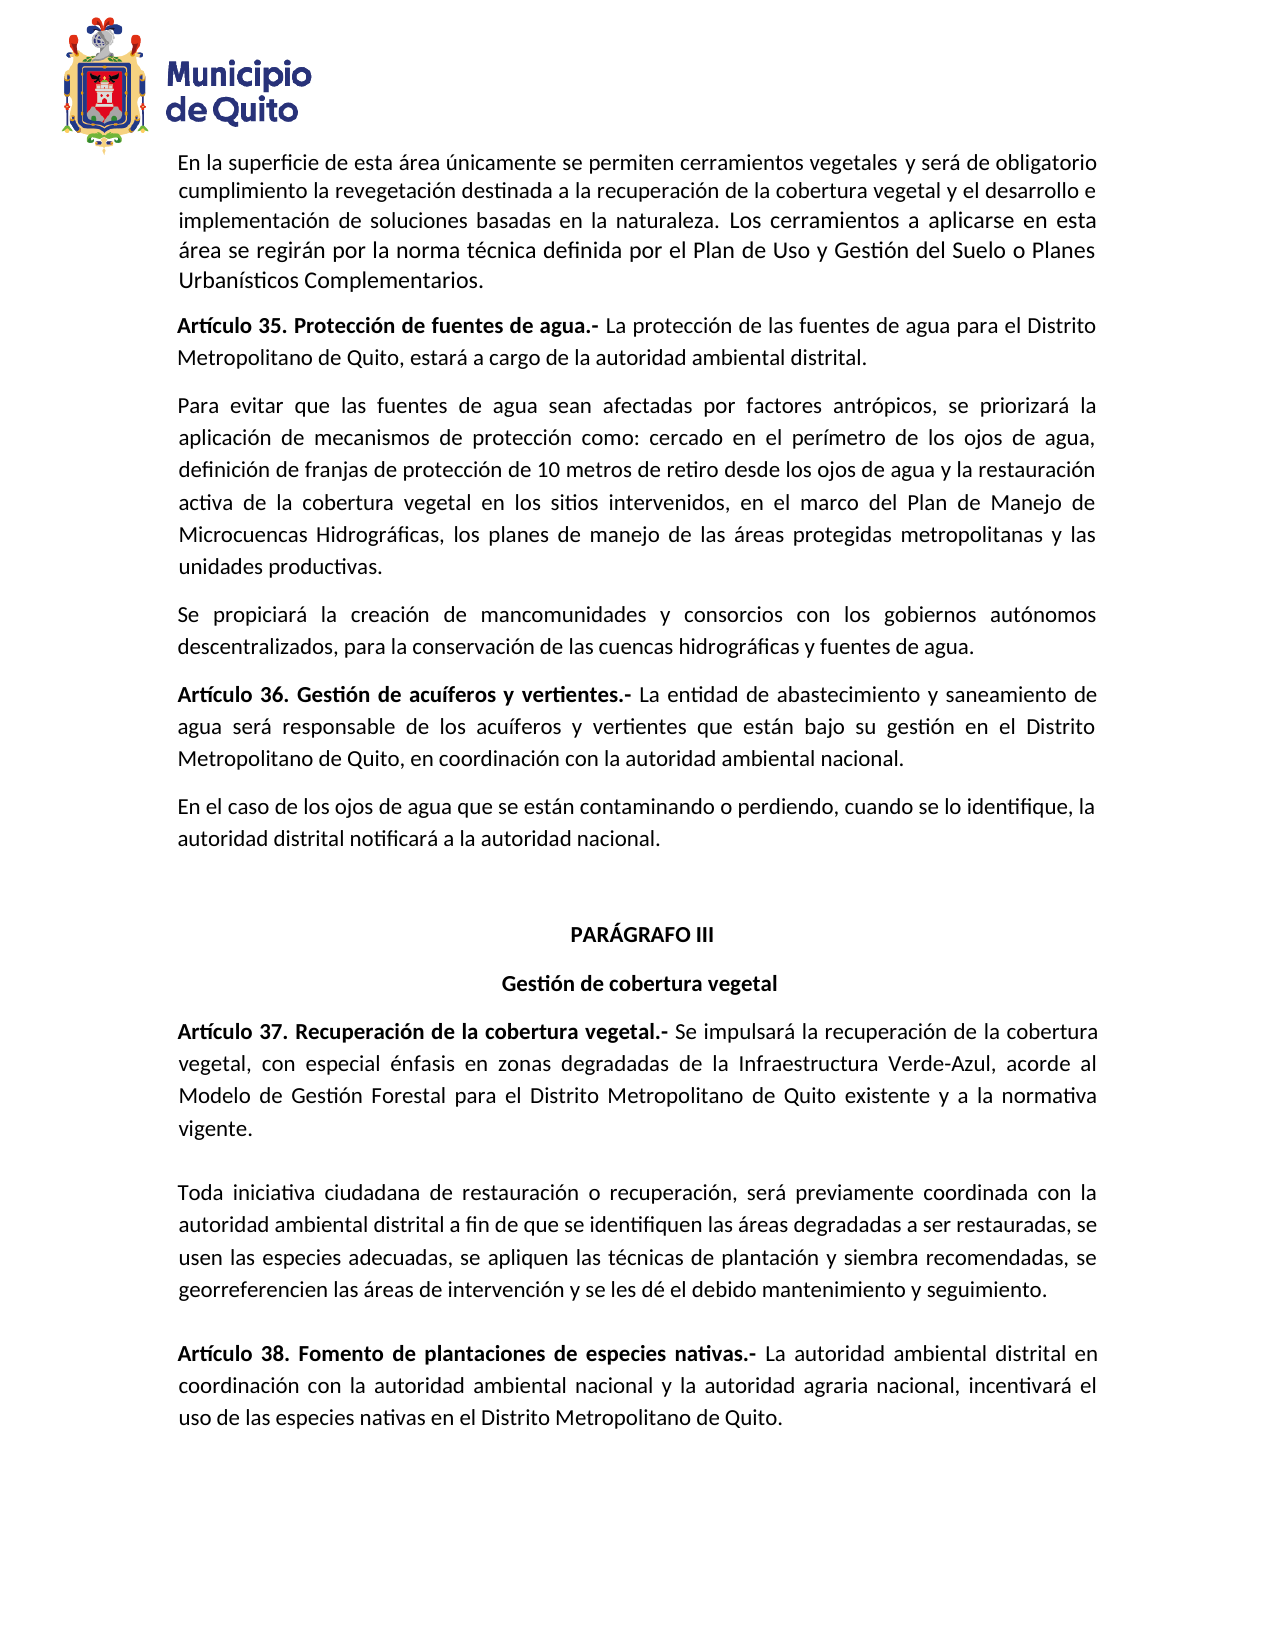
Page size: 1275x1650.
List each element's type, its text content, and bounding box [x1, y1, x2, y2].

text Para evitar que las fuentes de agua sean afectadas por factores antrópicos, se priorizará la aplicación de mecanismos de protección como: cercado en el perímetro de los ojos de agua, definición de franjas de protección de 10 metros de retiro desde los ojos de agua y la restauración activa de la cobertura vegetal en los sitios intervenidos, en el marco del Plan de Manejo de Microcuencas Hidrográficas, los planes de manejo de las áreas protegidas metropolitanas y las unidades productivas. [177, 419, 1098, 580]
text Gestión de cobertura vegetal [182, 969, 1098, 997]
text En el caso de los ojos de agua que se están contaminando o perdiendo, cuando se lo identifique, la autoridad distrital notificará a la autoridad nacional. [177, 792, 1098, 852]
text Artículo 36. Gestión de acuíferos y vertientes.- La entidad de abastecimiento y saneamiento de agua será responsable de los acuíferos y vertientes que están bajo su gestión en el Distrito Metropolitano de Quito, en coordinación con la autoridad ambiental nacional. [177, 680, 1098, 772]
text Artículo 37. Recuperación de la cobertura vegetal.- Se impulsará la recuperación de la cobertura vegetal, con especial énfasis en zonas degradadas de la Infraestructura Verde-Azul, acorde al Modelo de Gestión Forestal para el Distrito Metropolitano de Quito existente y a la normativa vigente. [177, 1017, 1099, 1142]
text Toda iniciativa ciudadana de restauración o recuperación, será previamente coordinada con la autoridad ambiental distrital a fin de que se identifiquen las áreas degradadas a ser restauradas, se usen las especies adecuadas, se apliquen las técnicas de plantación y siembra recomendadas, se georreferencien las áreas de intervención y se les dé el debido mantenimiento y seguimiento. [177, 1178, 1099, 1303]
text Se propiciará la creación de mancomunidades y consorcios con los gobiernos autónomos descentralizados, para la conservación de las cuencas hidrográficas y fuentes de agua. [177, 600, 1098, 660]
picture [2, 0, 1016, 187]
text En la superficie de esta área únicamente se permiten cerramientos vegetales y será de obligatorio cumplimiento la revegetación destinada a la recuperación de la cobertura vegetal y el desarrollo e implementación de soluciones basadas en la naturaleza. Los cerramientos a aplicarse en esta área se regirán por la norma técnica definida por el Plan de Uso y Gestión del Suelo o Planes Urbanísticos Complementarios. [177, 148, 1097, 295]
text Artículo 38. Fomento de plantaciones de especies nativas.- La autoridad ambiental distrital en coordinación con la autoridad ambiental nacional y la autoridad agraria nacional, incentivará el uso de las especies nativas en el Distrito Metropolitano de Quito. [177, 1339, 1099, 1432]
text Artículo 35. Protección de fuentes de agua.- La protección de las fuentes de agua para el Distrito Metropolitano de Quito, estará a cargo de la autoridad ambiental distrital. [177, 311, 1098, 371]
text PARÁGRAFO III [182, 920, 1098, 948]
